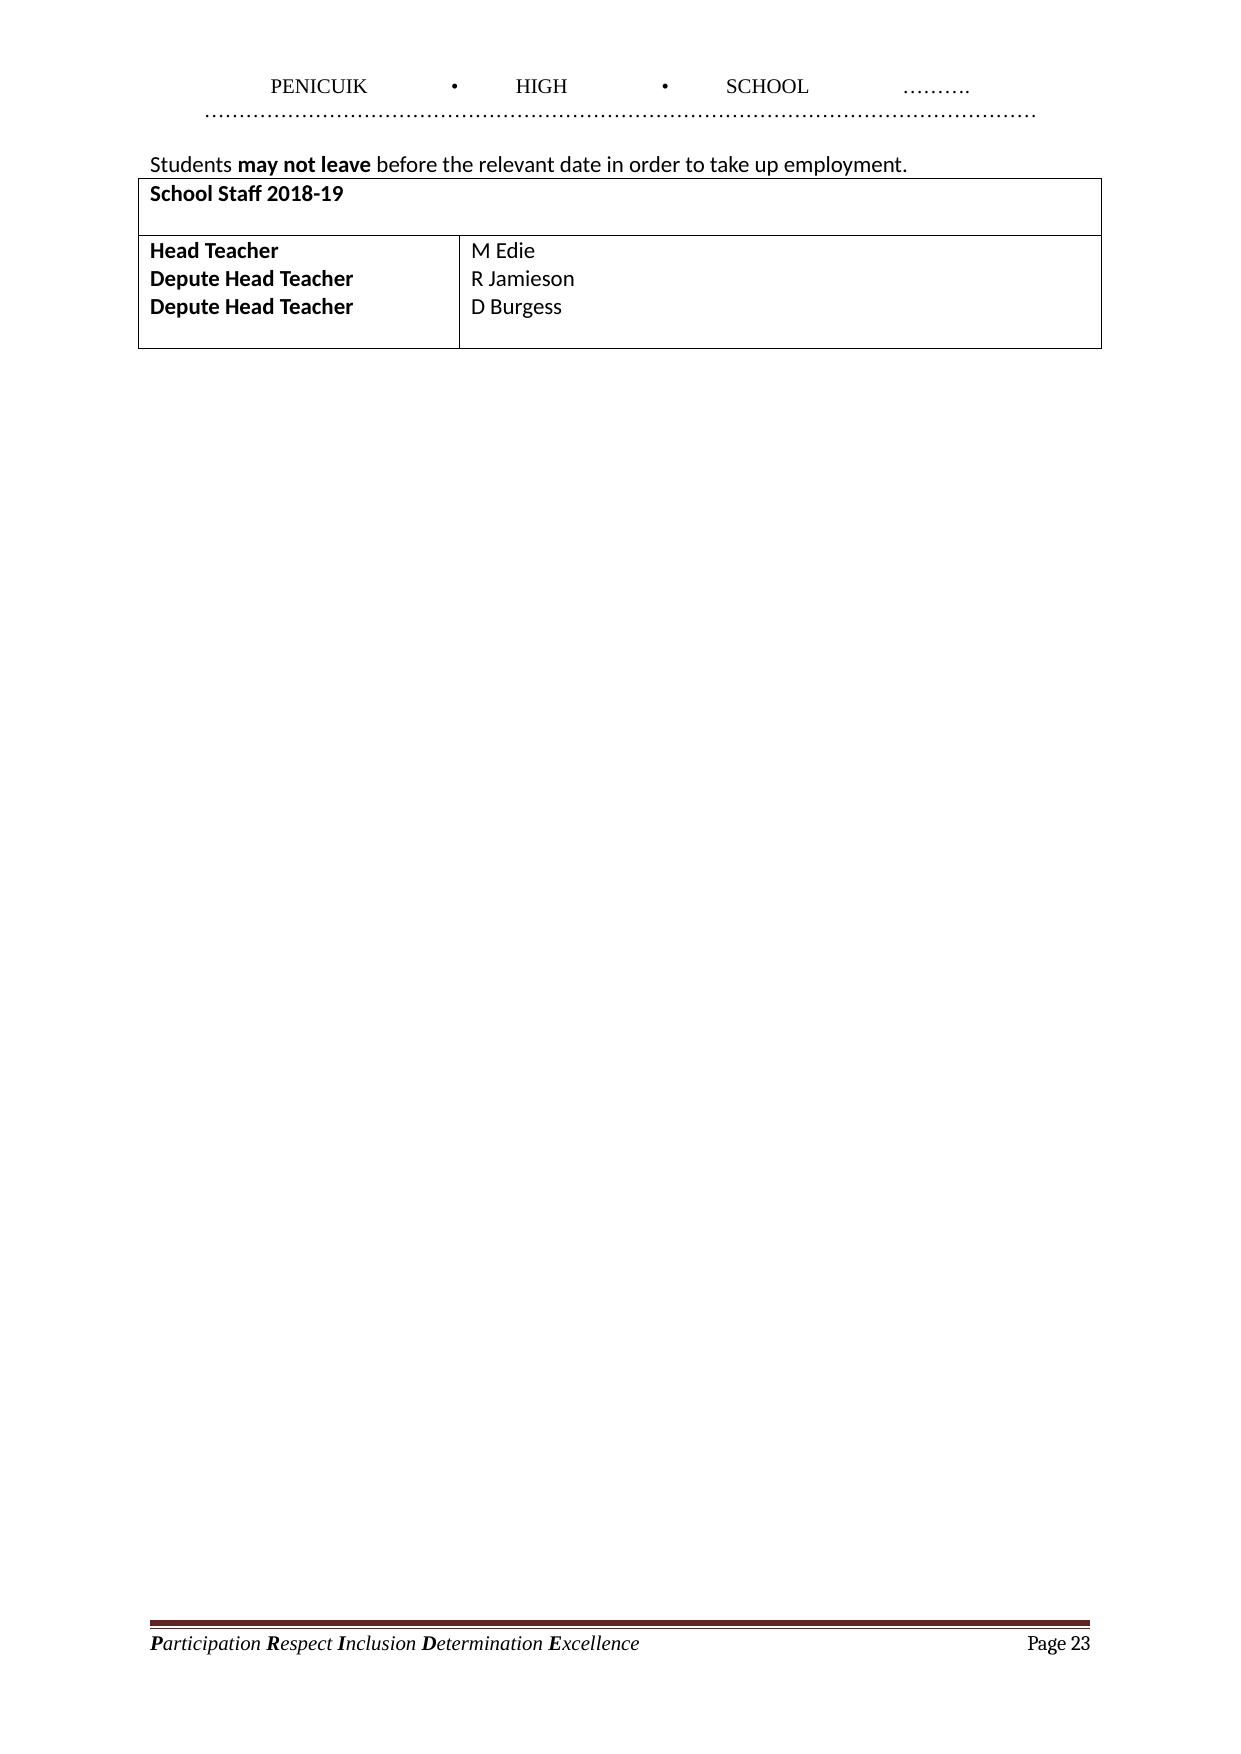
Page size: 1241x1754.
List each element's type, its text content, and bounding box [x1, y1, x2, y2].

table_cell Head Teacher Depute Head Teacher Depute Head Teacher [139, 236, 459, 348]
text Students may not leave before the relevant date in order to take up employment. [150, 150, 1090, 178]
table_cell M Edie R Jamieson D Burgess [460, 236, 1101, 348]
table_header School Staff 2018-19 [139, 179, 1101, 235]
